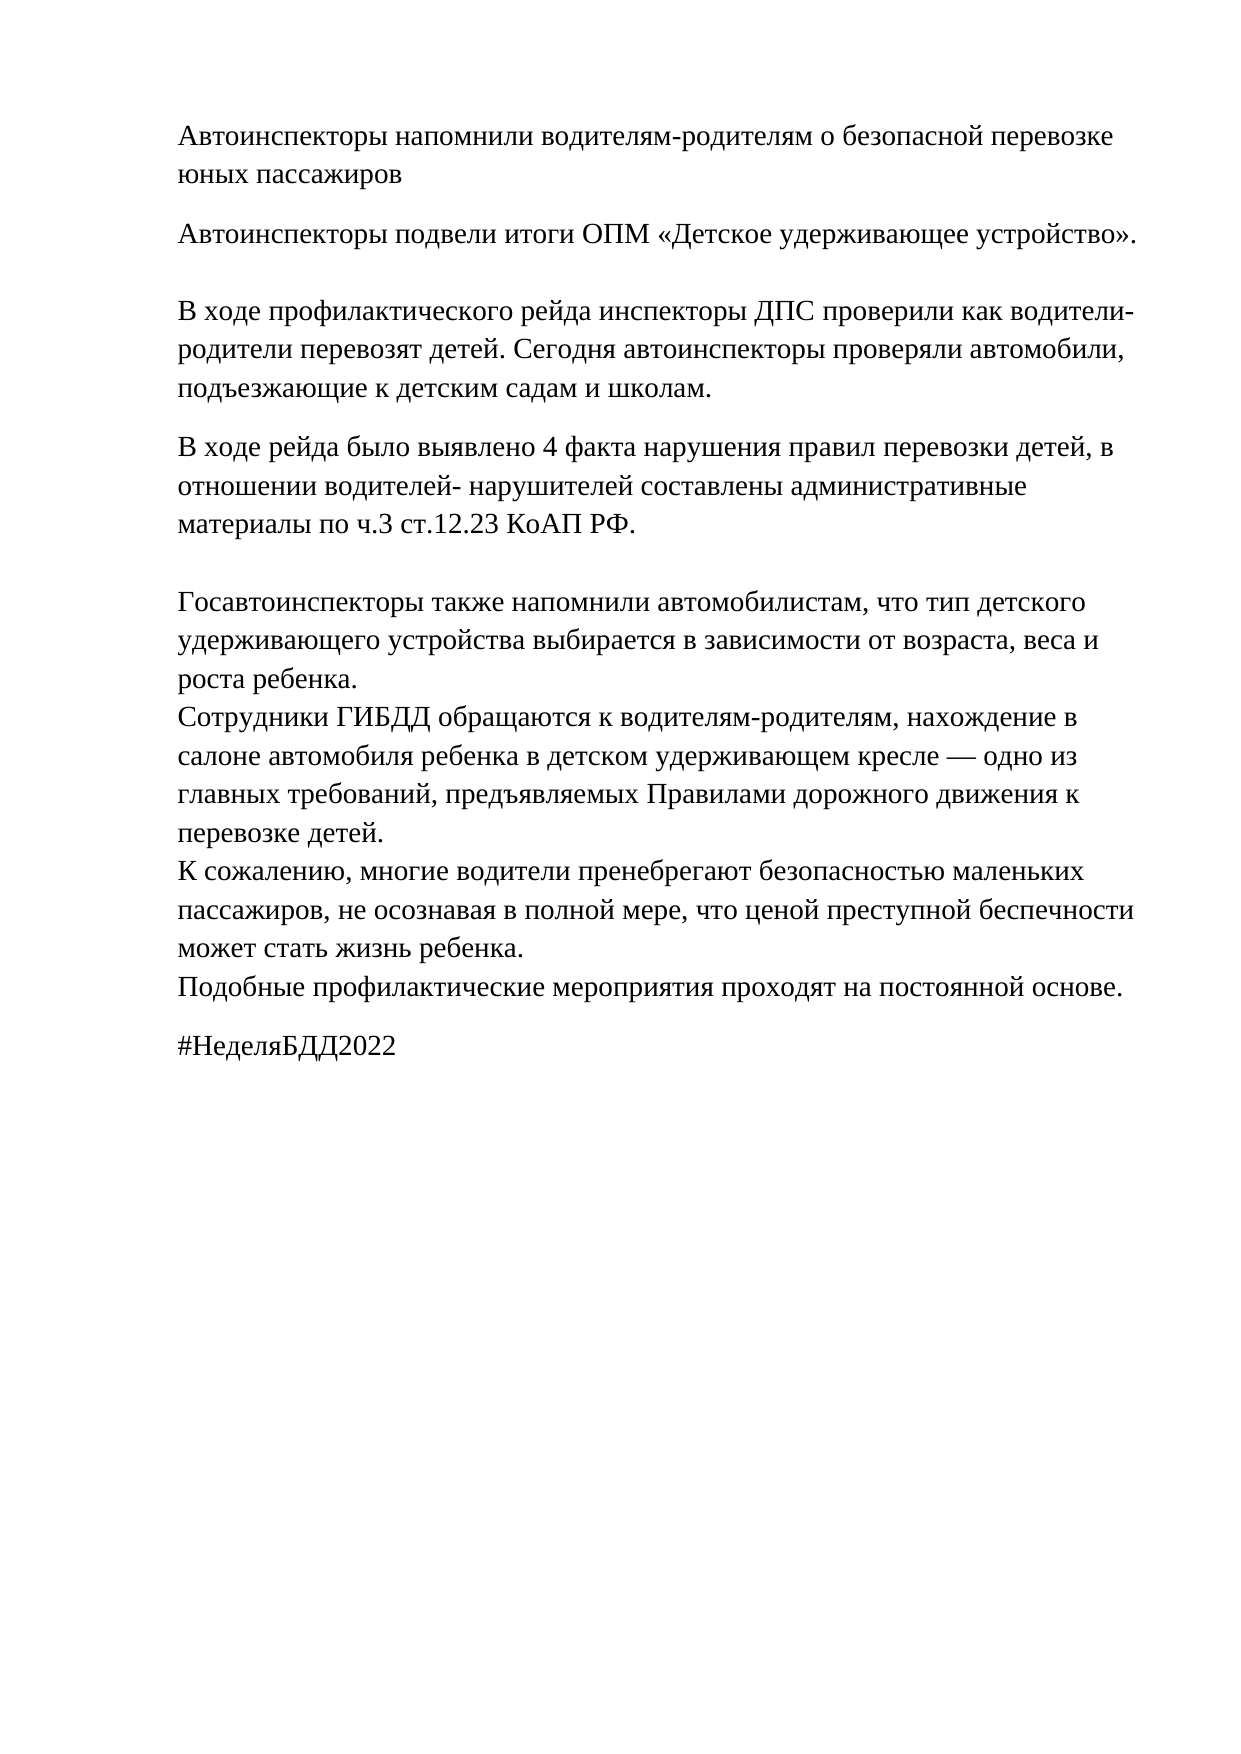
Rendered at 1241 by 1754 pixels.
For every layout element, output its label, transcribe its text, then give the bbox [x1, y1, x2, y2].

text В ходе рейда было выявлено 4 факта нарушения правил перевозки детей, в отношении водителей- нарушителей составлены административные материалы по ч.3 ст.12.23 КоАП РФ. Госавтоинспекторы также напомнили автомобилистам, что тип детского удерживающего устройства выбирается в зависимости от возраста, веса и роста ребенка. Сотрудники ГИБДД обращаются к водителям-родителям, нахождение в салоне автомобиля ребенка в детском удерживающем кресле — одно из главных требований, предъявляемых Правилами дорожного движения к перевозке детей. К сожалению, многие водители пренебрегают безопасностью маленьких пассажиров, не осознавая в полной мере, что ценой преступной беспечности может стать жизнь ребенка. Подобные профилактические мероприятия проходят на постоянной основе. [177, 429, 1152, 1003]
text Автоинспекторы напомнили водителям-родителям о безопасной перевозке юных пассажиров [177, 118, 1152, 190]
text #НеделяБДД2022 [177, 1028, 1152, 1062]
text Автоинспекторы подвели итоги ОПМ «Детское удерживающее устройство». В ходе профилактического рейда инспекторы ДПС проверили как водители-родители перевозят детей. Сегодня автоинспекторы проверяли автомобили, подъезжающие к детским садам и школам. [177, 216, 1152, 404]
